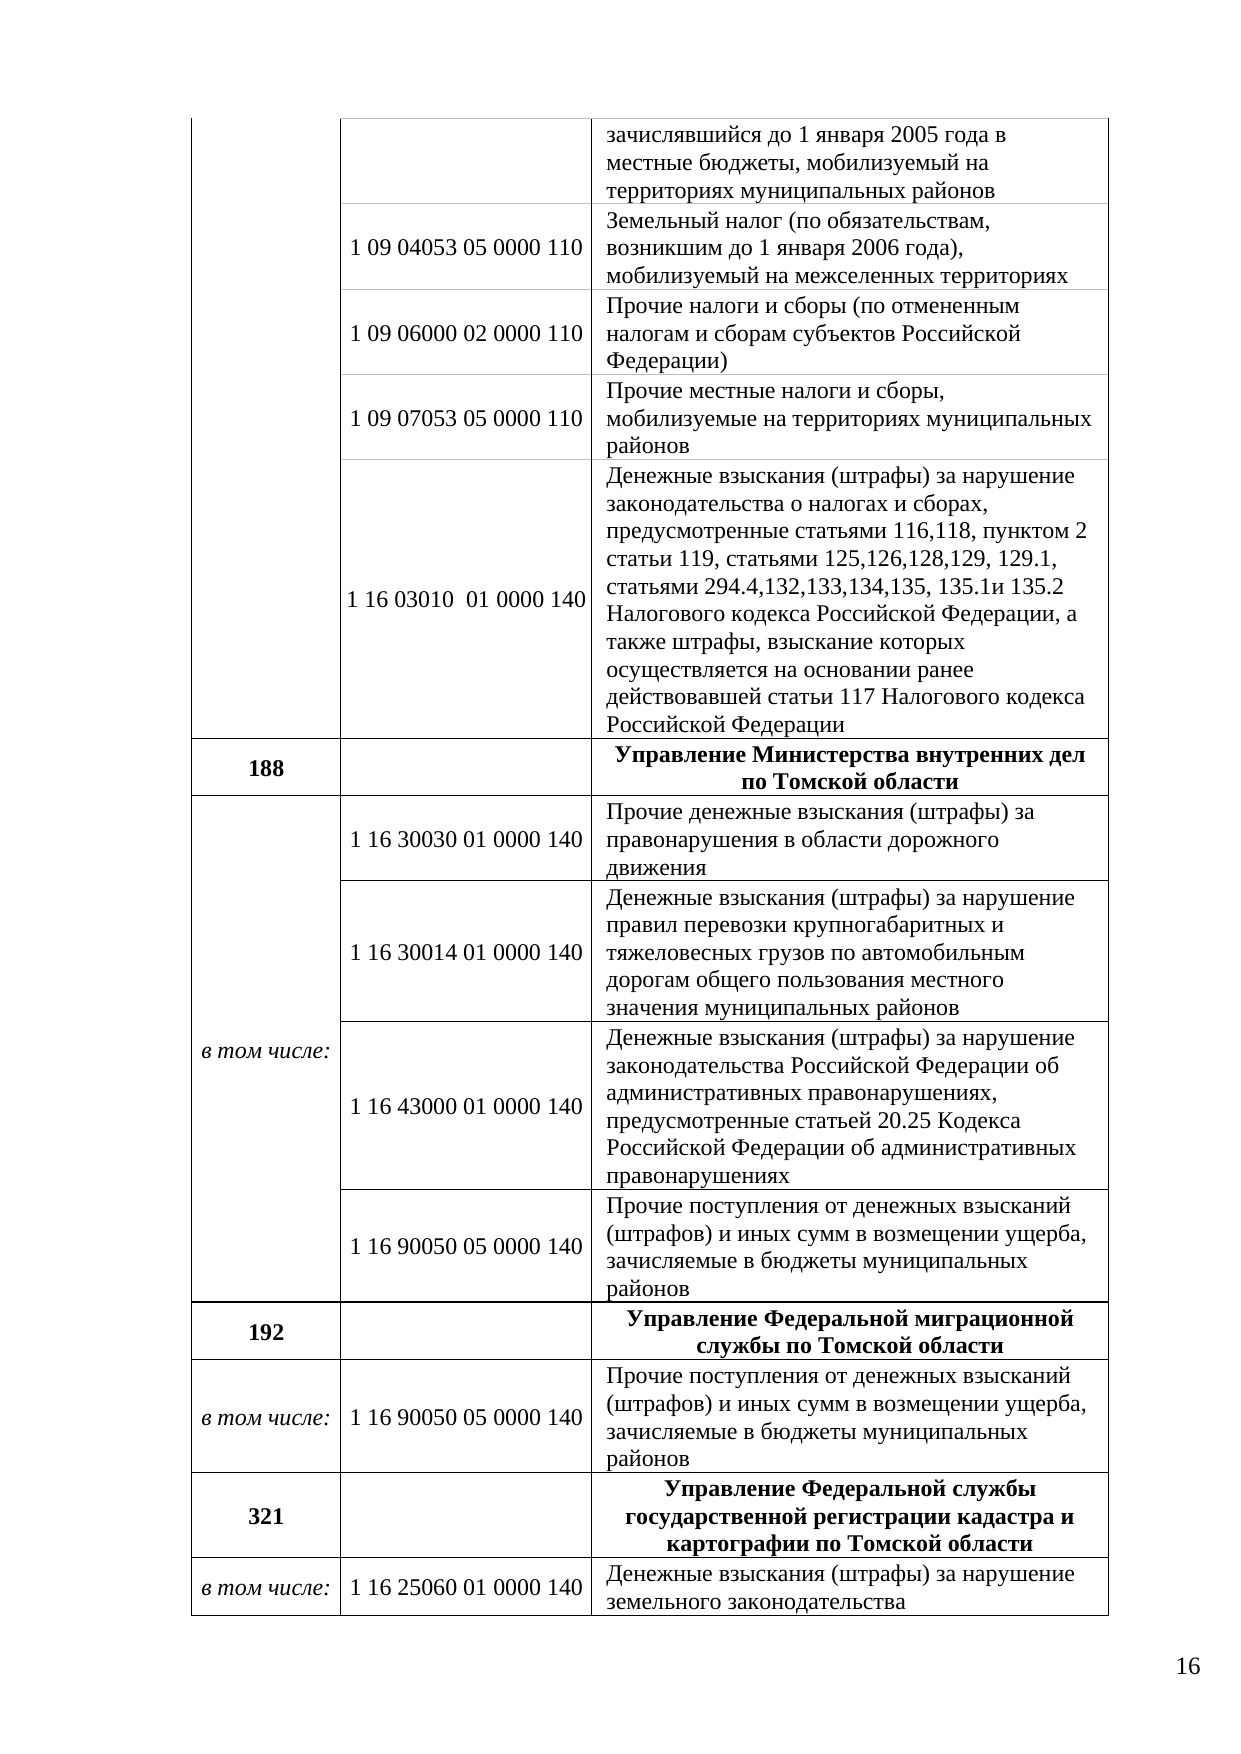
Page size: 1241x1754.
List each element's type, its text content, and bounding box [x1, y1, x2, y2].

table_cell [341, 1303, 591, 1359]
table_cell в том числе: [192, 1360, 340, 1472]
table_cell 1 16 43000 01 0000 140 [341, 1022, 591, 1189]
table_cell 1 16 90050 05 0000 140 [341, 1190, 591, 1301]
table_cell 1 09 04053 05 0000 110 [341, 204, 591, 288]
table_cell Управление Федеральной миграционной службы по Томской области [592, 1303, 1108, 1359]
table_cell [341, 739, 591, 795]
table_cell Управление Министерства внутренних дел по Томской области [592, 739, 1108, 795]
table_cell 1 16 25060 01 0000 140 [341, 1558, 591, 1615]
table_cell 188 [192, 739, 340, 795]
table_cell в том числе: [192, 1558, 340, 1615]
table_cell 1 16 30030 01 0000 140 [341, 796, 591, 880]
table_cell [341, 119, 591, 203]
table_cell в том числе: [192, 796, 340, 1301]
table_cell Земельный налог (по обязательствам, возникшим до 1 января 2006 года), мобилизуемый на межселенных территориях [592, 204, 1108, 288]
table_cell Прочие местные налоги и сборы, мобилизуемые на территориях муниципальных районов [592, 375, 1108, 459]
table_cell Денежные взыскания (штрафы) за нарушение законодательства о налогах и сборах, предусмотренные статьями 116,118, пунктом 2 статьи 119, статьями 125,126,128,129, 129.1, статьями 294.4,132,133,134,135, 135.1и 135.2 Налогового кодекса Российской Федерации, а также штрафы, взыскание которых осуществляется на основании ранее действовавшей статьи 117 Налогового кодекса Российской Федерации [592, 460, 1108, 737]
table_cell Прочие поступления от денежных взысканий (штрафов) и иных сумм в возмещении ущерба, зачисляемые в бюджеты муниципальных районов [592, 1190, 1108, 1301]
table_cell 1 09 06000 02 0000 110 [341, 290, 591, 374]
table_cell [592, 119, 1108, 203]
table_cell Денежные взыскания (штрафы) за нарушение правил перевозки крупногабаритных и тяжеловесных грузов по автомобильным дорогам общего пользования местного значения муниципальных районов [592, 881, 1108, 1021]
table_cell 1 09 07053 05 0000 110 [341, 375, 591, 459]
table_cell Прочие налоги и сборы (по отмененным налогам и сборам субъектов Российской Федерации) [592, 290, 1108, 374]
table_cell 1 16 90050 05 0000 140 [341, 1360, 591, 1472]
table_cell Денежные взыскания (штрафы) за нарушение законодательства Российской Федерации об административных правонарушениях, предусмотренные статьей 20.25 Кодекса Российской Федерации об административных правонарушениях [592, 1022, 1108, 1189]
table_cell 321 [192, 1473, 340, 1557]
table_cell Прочие поступления от денежных взысканий (штрафов) и иных сумм в возмещении ущерба, зачисляемые в бюджеты муниципальных районов [592, 1360, 1108, 1472]
table_cell 1 16 30014 01 0000 140 [341, 881, 591, 1021]
table_cell [341, 1473, 591, 1557]
table_cell Денежные взыскания (штрафы) за нарушение земельного законодательства [592, 1558, 1108, 1615]
table_cell 1 16 03010 01 0000 140 [341, 460, 591, 737]
table_cell Управление Федеральной службы государственной регистрации кадастра и картографии по Томской области [592, 1473, 1108, 1557]
table_cell Прочие денежные взыскания (штрафы) за правонарушения в области дорожного движения [592, 796, 1108, 880]
table_cell 192 [192, 1303, 340, 1359]
